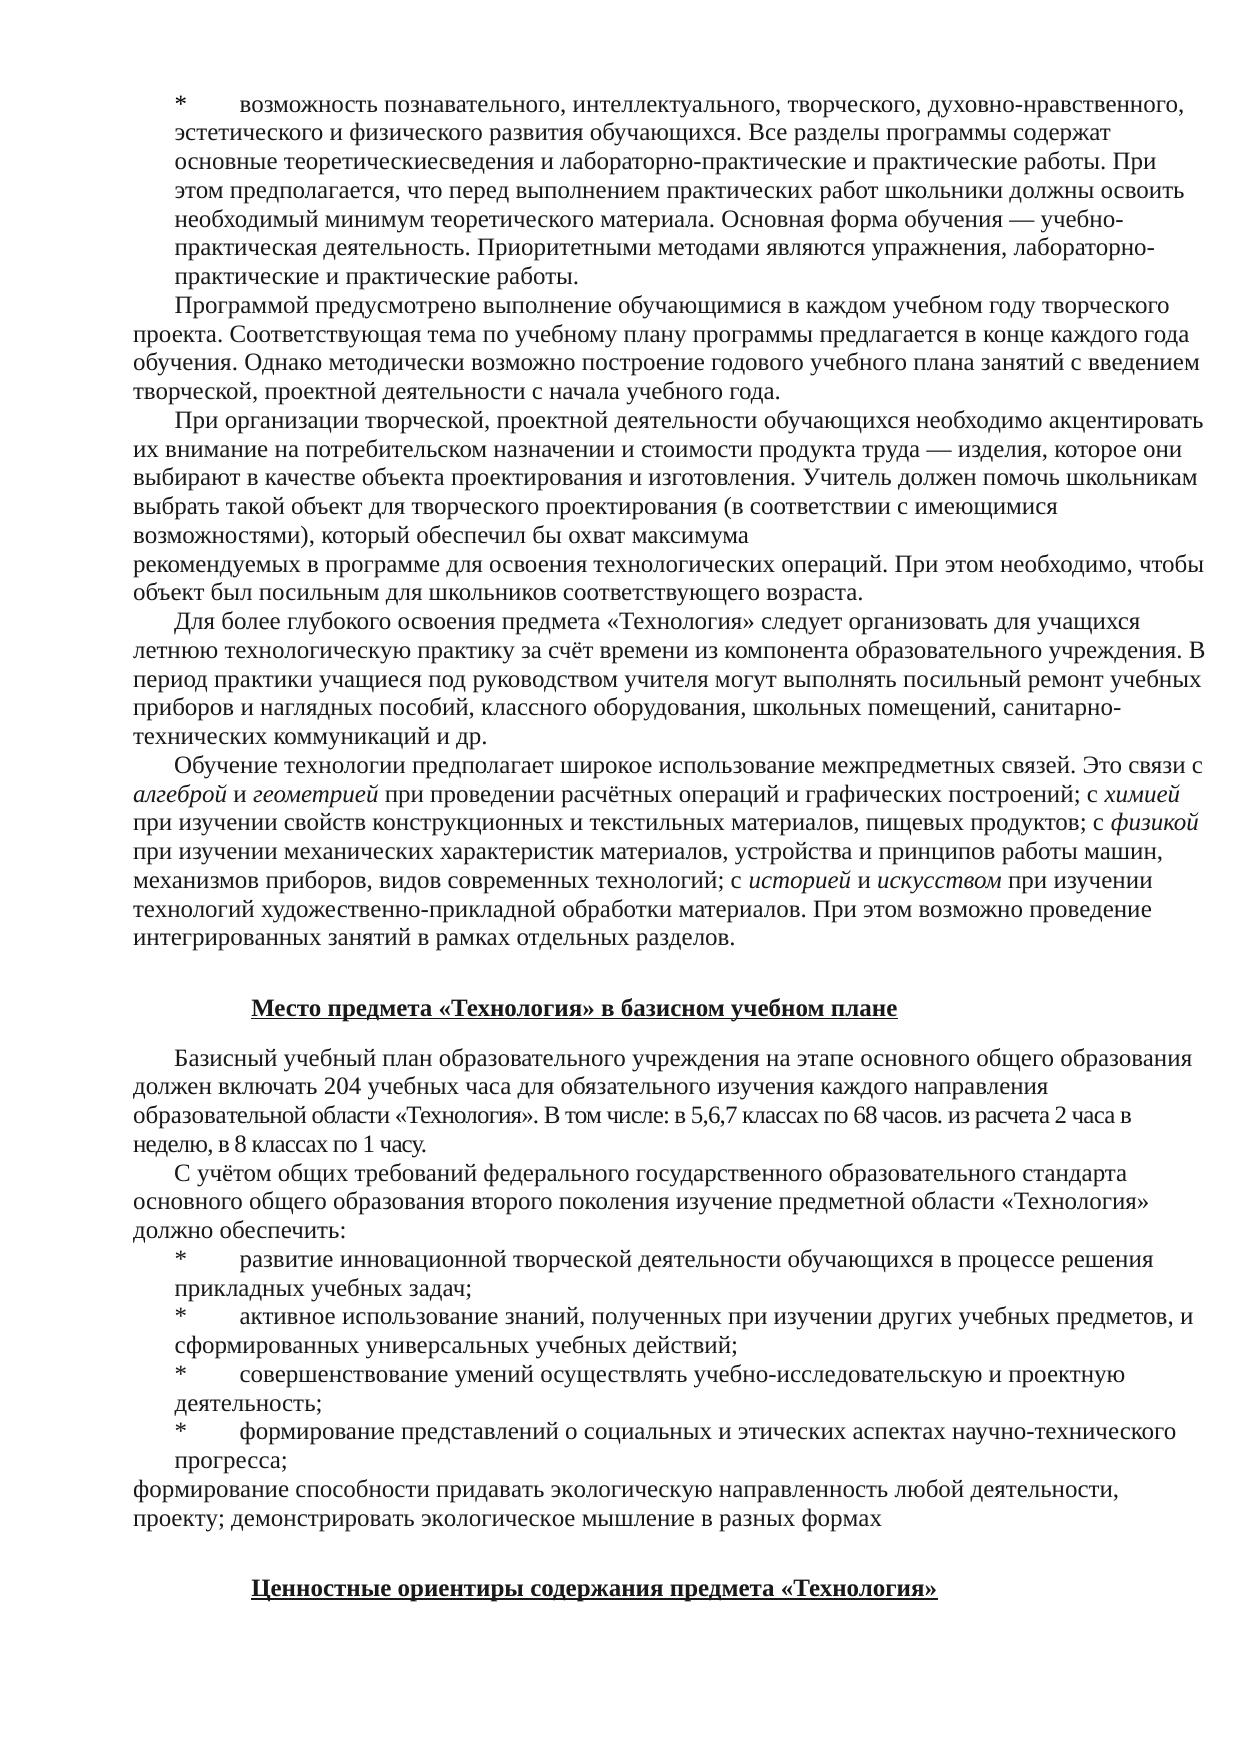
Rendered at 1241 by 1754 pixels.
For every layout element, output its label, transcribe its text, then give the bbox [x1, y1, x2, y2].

text Ценностные ориентиры содержания предмета «Технология» [251, 1573, 1167, 1602]
list возможность познавательного, интеллектуального, творческого, духовно-нравственного, эстетического и физического развития обучающихся. Все разделы программы содержат основные теоретическиесведения и лабораторно-практические и практические работы. При этом предполагается, что перед выполнением практических работ школьники должны освоить необходимый минимум теоретического материала. Основная форма обучения — учебно-практическая деятельность. Приоритетными методами являются упражнения, лабораторно-практические и практические работы. [174, 89, 1211, 290]
list развитие инновационной творческой деятельности обучающихся в процессе решения прикладных учебных задач; [174, 1244, 1210, 1301]
text Программой предусмотрено выполнение обучающимися в каждом учебном году творческого проекта. Соответствующая тема по учебному плану программы предлагается в конце каждого года обучения. Однако методически возможно построение годового учебного плана занятий с введением творческой, проектной деятельности с начала учебного года. [133, 290, 1211, 405]
text При организации творческой, проектной деятельности обучающихся необходимо акцентировать их внимание на потребительском назначении и стоимости продукта труда — изделия, которое они выбирают в качестве объекта проектирования и изготовления. Учитель должен помочь школьникам выбрать такой объект для творческого проектирования (в соответствии с имеющимися возможностями), который обеспечил бы охват максимума [133, 405, 1211, 549]
text формирование способности придавать экологическую направленность любой деятельности, проекту; демонстрировать экологическое мышление в разных формах [133, 1474, 1211, 1531]
list совершенствование умений осуществлять учебно-исследовательскую и проектную деятельность; [174, 1359, 1211, 1416]
text Обучение технологии предполагает широкое использование межпредметных связей. Это связи с алгеброй и геометрией при проведении расчётных операций и графических построений; с химией при изучении свойств конструкционных и текстильных материалов, пищевых продуктов; с физикой при изучении механических характеристик материалов, устройства и принципов работы машин, механизмов приборов, видов современных технологий; с историей и искусством при изучении технологий художественно-прикладной обработки материалов. При этом возможно проведение интегрированных занятий в рамках отдельных разделов. [133, 750, 1210, 951]
text Базисный учебный план образовательного учреждения на этапе основного общего образования должен включать 204 учебных часа для обязательного изучения каждого направления образовательной области «Технология». В том числе: в 5,6,7 классах по 68 часов. из расчета 2 часа в неделю, в 8 классах по 1 часу. [133, 1043, 1210, 1158]
list активное использование знаний, полученных при изучении других учебных предметов, и сформированных универсальных учебных действий; [174, 1301, 1211, 1359]
text С учётом общих требований федерального государственного образовательного стандарта основного общего образования второго поколения изучение предметной области «Технология» должно обеспечить: [133, 1158, 1210, 1244]
text рекомендуемых в программе для освоения технологических операций. При этом необходимо, чтобы объект был посильным для школьников соответствующего возраста. [133, 549, 1210, 606]
text Место предмета «Технология» в базисном учебном плане [251, 993, 1211, 1022]
list формирование представлений о социальных и этических аспектах научно-технического прогресса; [174, 1416, 1211, 1474]
text Для более глубокого освоения предмета «Технология» следует организовать для учащихся летнюю технологическую практику за счёт времени из компонента образовательного учреждения. В период практики учащиеся под руководством учителя могут выполнять посильный ремонт учебных приборов и наглядных пособий, классного оборудования, школьных помещений, санитарно-технических коммуникаций и др. [133, 606, 1210, 750]
